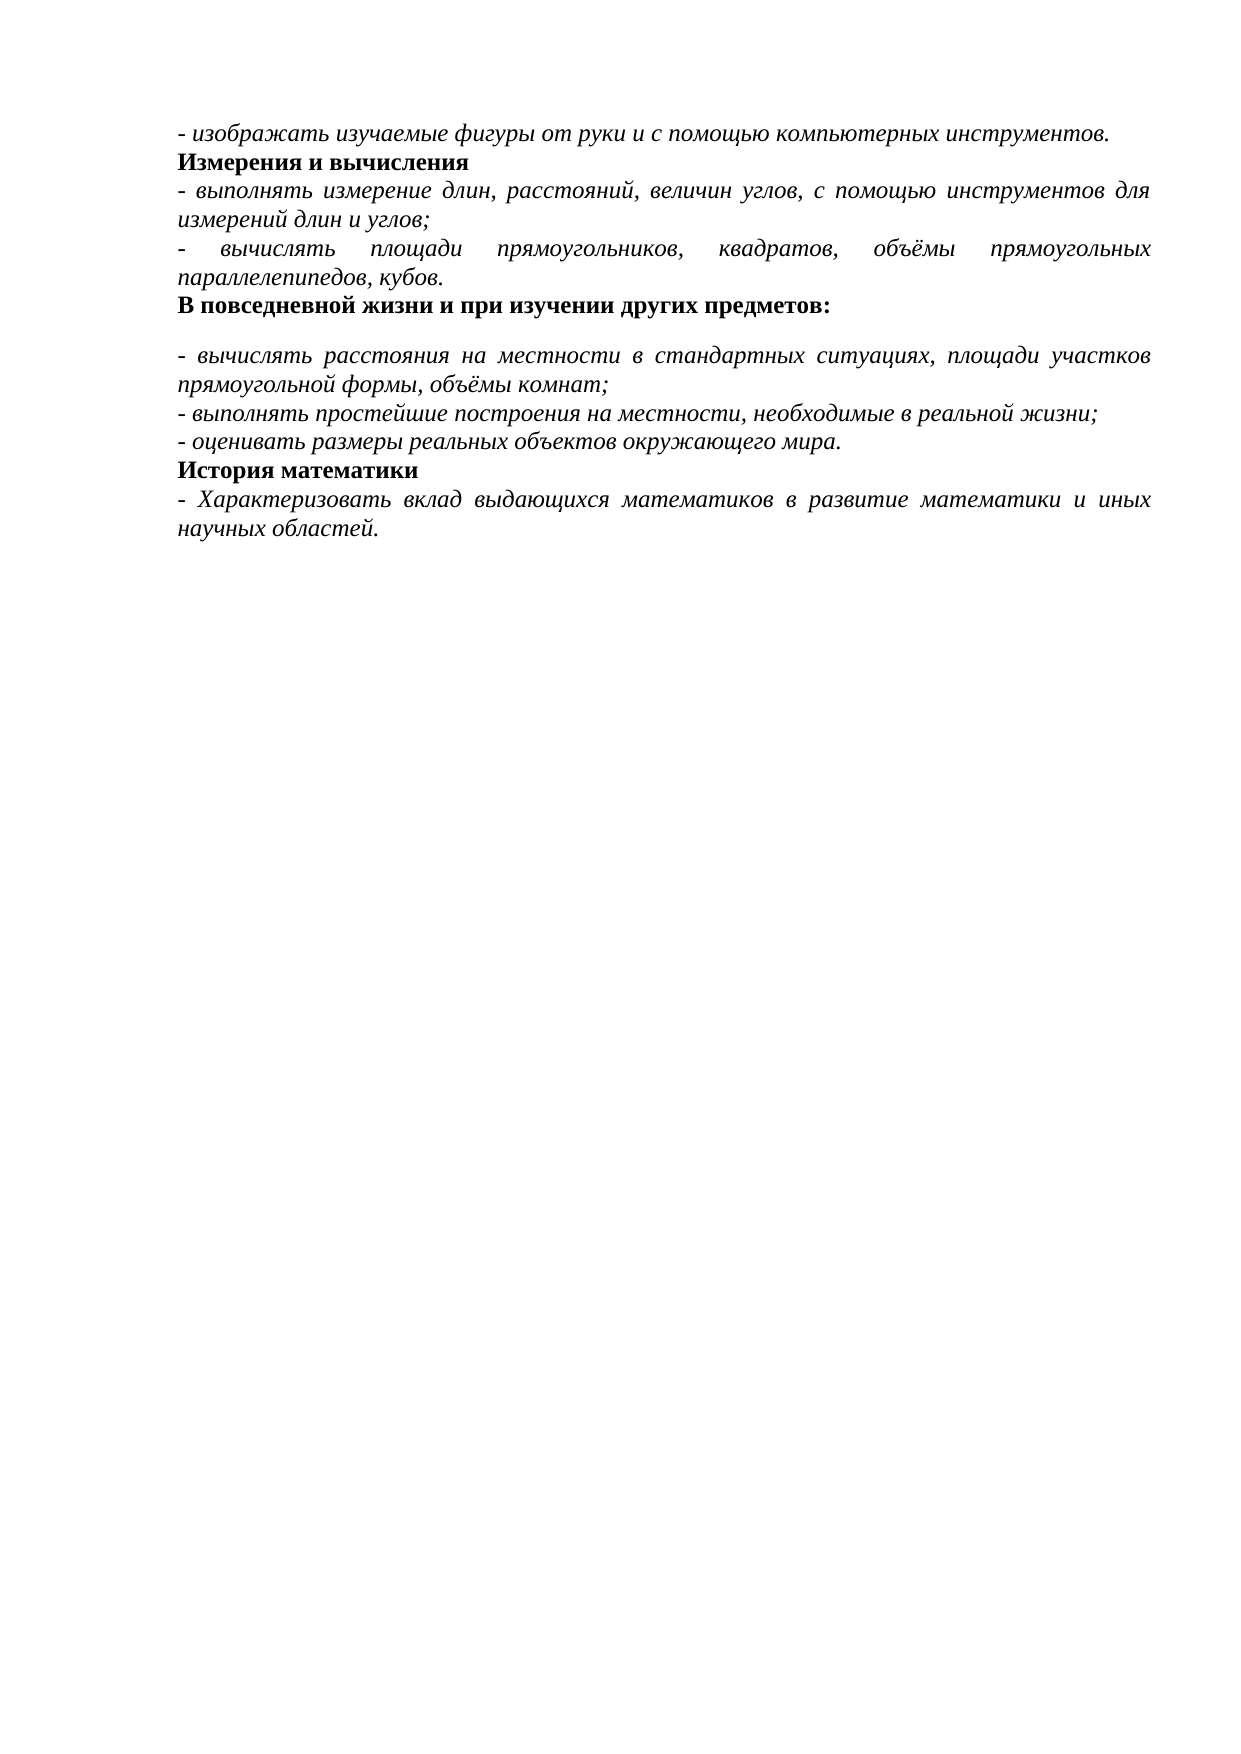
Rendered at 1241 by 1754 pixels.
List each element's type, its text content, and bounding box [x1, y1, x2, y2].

text - оценивать размеры реальных объектов окружающего мира. [177, 426, 1152, 455]
text История математики [177, 455, 1152, 484]
text - вычислять расстояния на местности в стандартных ситуациях, площади участков прямоугольной формы, объёмы комнат; [177, 340, 1152, 398]
text - выполнять измерение длин, расстояний, величин углов, с помощью инструментов для измерений длин и углов; [177, 176, 1152, 233]
text - вычислять площади прямоугольников, квадратов, объёмы прямоугольных параллелепипедов, кубов. [177, 233, 1152, 291]
text - выполнять простейшие построения на местности, необходимые в реальной жизни; [177, 398, 1152, 426]
text - изображать изучаемые фигуры от руки и с помощью компьютерных инструментов. [177, 118, 1152, 147]
text Измерения и вычисления [177, 147, 1152, 176]
text - Характеризовать вклад выдающихся математиков в развитие математики и иных научных областей. [177, 484, 1152, 541]
text В повседневной жизни и при изучении других предметов: [177, 291, 1152, 319]
